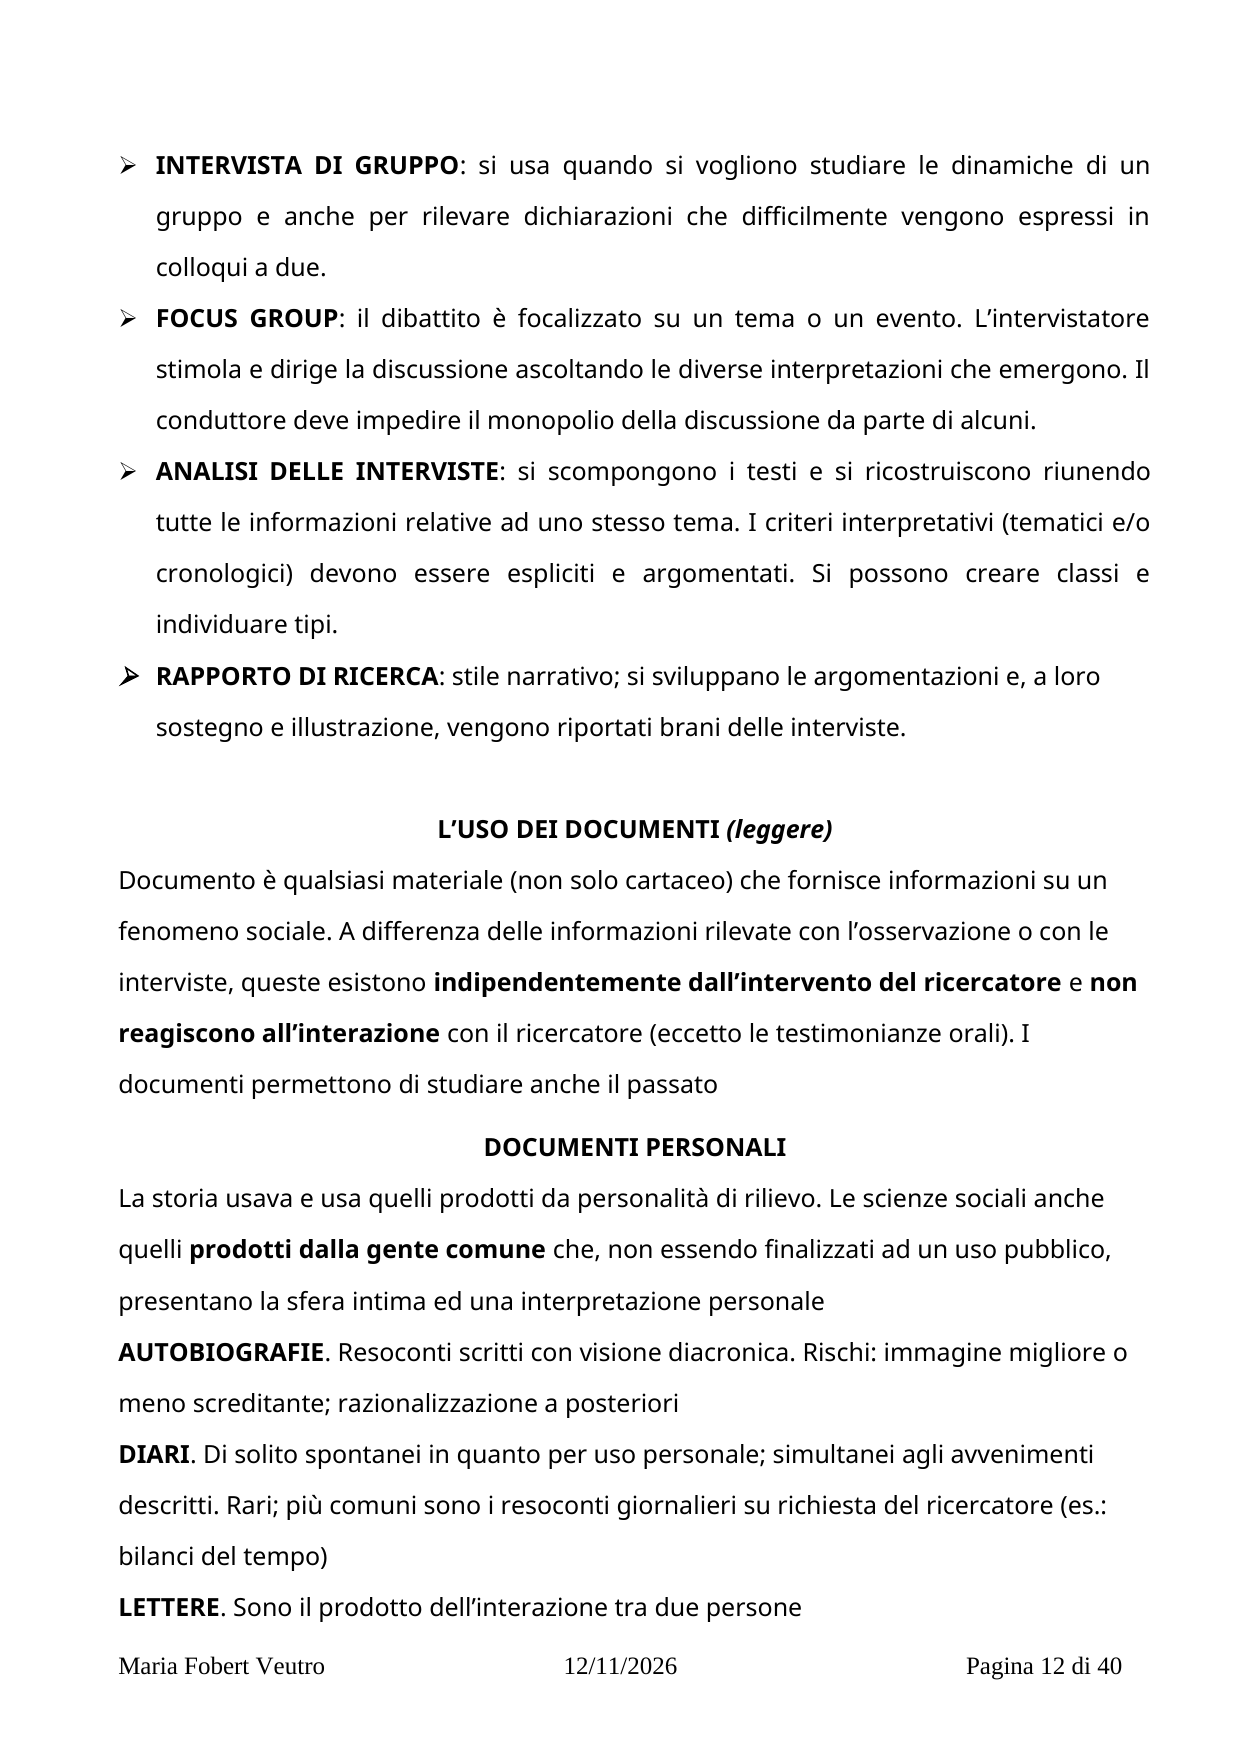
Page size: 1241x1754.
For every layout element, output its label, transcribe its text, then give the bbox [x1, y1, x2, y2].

list ANALISI DELLE INTERVISTE: si scompongono i testi e si ricostruiscono riunendo tutte le informazioni relative ad uno stesso tema. I criteri interpretativi (tematici e/o cronologici) devono essere espliciti e argomentati. Si possono creare classi e individuare tipi. [118, 454, 1152, 641]
text La storia usava e usa quelli prodotti da personalità di rilievo. Le scienze sociali anche quelli prodotti dalla gente comune che, non essendo finalizzati ad un uso pubblico, presentano la sfera intima ed una interpretazione personale [118, 1181, 1152, 1317]
list FOCUS GROUP: il dibattito è focalizzato su un tema o un evento. L’intervistatore stimola e dirige la discussione ascoltando le diverse interpretazioni che emergono. Il conduttore deve impedire il monopolio della discussione da parte di alcuni. [118, 301, 1152, 437]
text L’USO DEI DOCUMENTI (leggere) [118, 811, 1152, 845]
text DIARI. Di solito spontanei in quanto per uso personale; simultanei agli avvenimenti descritti. Rari; più comuni sono i resoconti giornalieri su richiesta del ricercatore (es.: bilanci del tempo) [118, 1436, 1152, 1572]
text LETTERE. Sono il prodotto dell’interazione tra due persone [118, 1589, 1152, 1623]
list RAPPORTO DI RICERCA: stile narrativo; si sviluppano le argomentazioni e, a loro sostegno e illustrazione, vengono riportati brani delle interviste. [118, 658, 1152, 743]
text AUTOBIOGRAFIE. Resoconti scritti con visione diacronica. Rischi: immagine migliore o meno screditante; razionalizzazione a posteriori [118, 1334, 1152, 1419]
text DOCUMENTI PERSONALI [118, 1130, 1152, 1164]
list INTERVISTA DI GRUPPO: si usa quando si vogliono studiare le dinamiche di un gruppo e anche per rilevare dichiarazioni che difficilmente vengono espressi in colloqui a due. [118, 148, 1152, 284]
text Documento è qualsiasi materiale (non solo cartaceo) che fornisce informazioni su un fenomeno sociale. A differenza delle informazioni rilevate con l’osservazione o con le interviste, queste esistono indipendentemente dall’intervento del ricercatore e non reagiscono all’interazione con il ricercatore (eccetto le testimonianze orali). I documenti permettono di studiare anche il passato [118, 862, 1152, 1101]
